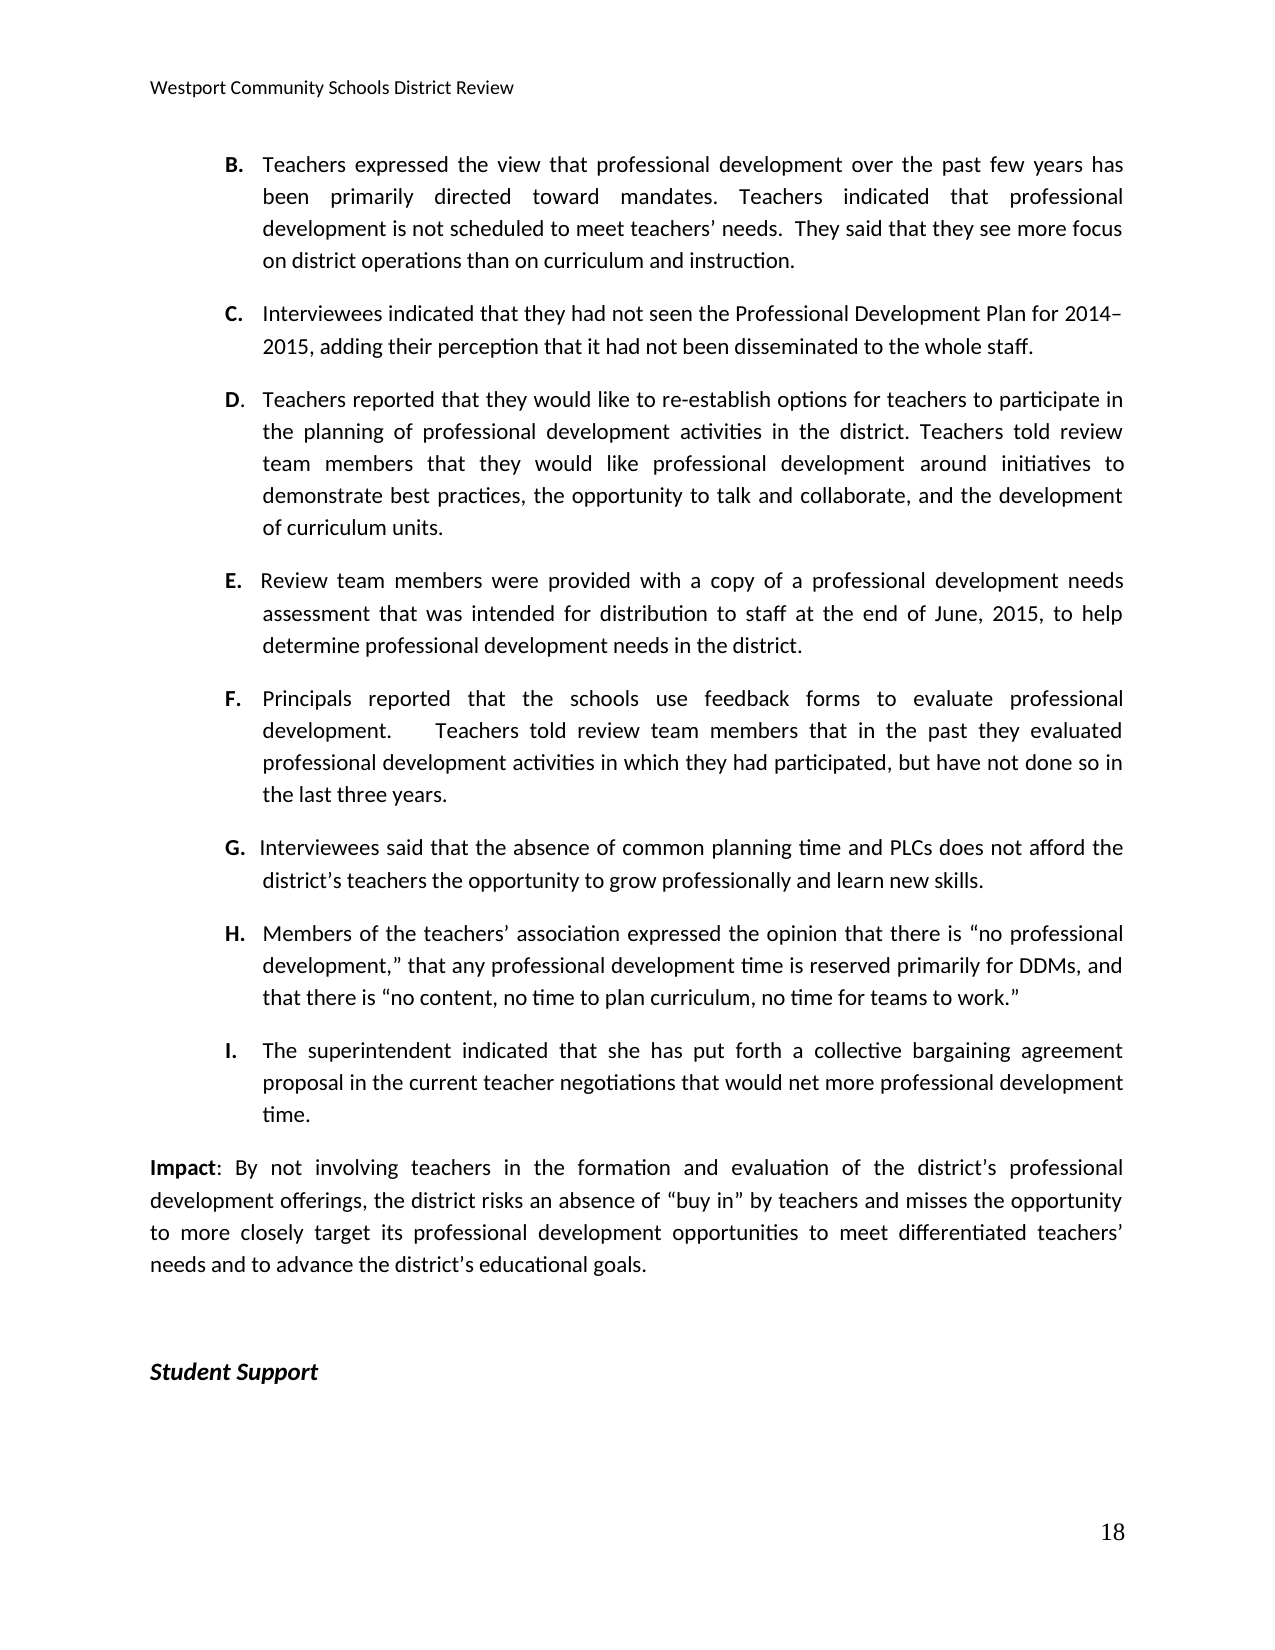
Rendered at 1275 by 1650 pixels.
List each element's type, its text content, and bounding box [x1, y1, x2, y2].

text E. Review team members were provided with a copy of a professional development needs assessment that was intended for distribution to staff at the end of June, 2015, to help determine professional development needs in the district. [150, 567, 1125, 659]
text Impact: By not involving teachers in the formation and evaluation of the district’s professional development offerings, the district risks an absence of “buy in” by teachers and misses the opportunity to more closely target its professional development opportunities to meet differentiated teachers’ needs and to advance the district’s educational goals. [150, 1153, 1125, 1278]
text B. Teachers expressed the view that professional development over the past few years has been primarily directed toward mandates. Teachers indicated that professional development is not scheduled to meet teachers’ needs. They said that they see more focus on district operations than on curriculum and instruction. [150, 150, 1125, 274]
text H. Members of the teachers’ association expressed the opinion that there is “no professional development,” that any professional development time is reserved primarily for DDMs, and that there is “no content, no time to plan curriculum, no time for teams to work.” [150, 919, 1125, 1011]
text G. Interviewees said that the absence of common planning time and PLCs does not afford the district’s teachers the opportunity to grow professionally and learn new skills. [150, 833, 1125, 894]
text Student Support [150, 1356, 1125, 1387]
text F. Principals reported that the schools use feedback forms to evaluate professional development. Teachers told review team members that in the past they evaluated professional development activities in which they had participated, but have not done so in the last three years. [150, 684, 1125, 808]
text D. Teachers reported that they would like to re-establish options for teachers to participate in the planning of professional development activities in the district. Teachers told review team members that they would like professional development around initiatives to demonstrate best practices, the opportunity to talk and collaborate, and the development of curriculum units. [150, 385, 1125, 542]
text C. Interviewees indicated that they had not seen the Professional Development Plan for 2014–2015, adding their perception that it had not been disseminated to the whole staff. [150, 299, 1125, 360]
text I. The superintendent indicated that she has put forth a collective bargaining agreement proposal in the current teacher negotiations that would net more professional development time. [150, 1036, 1125, 1128]
